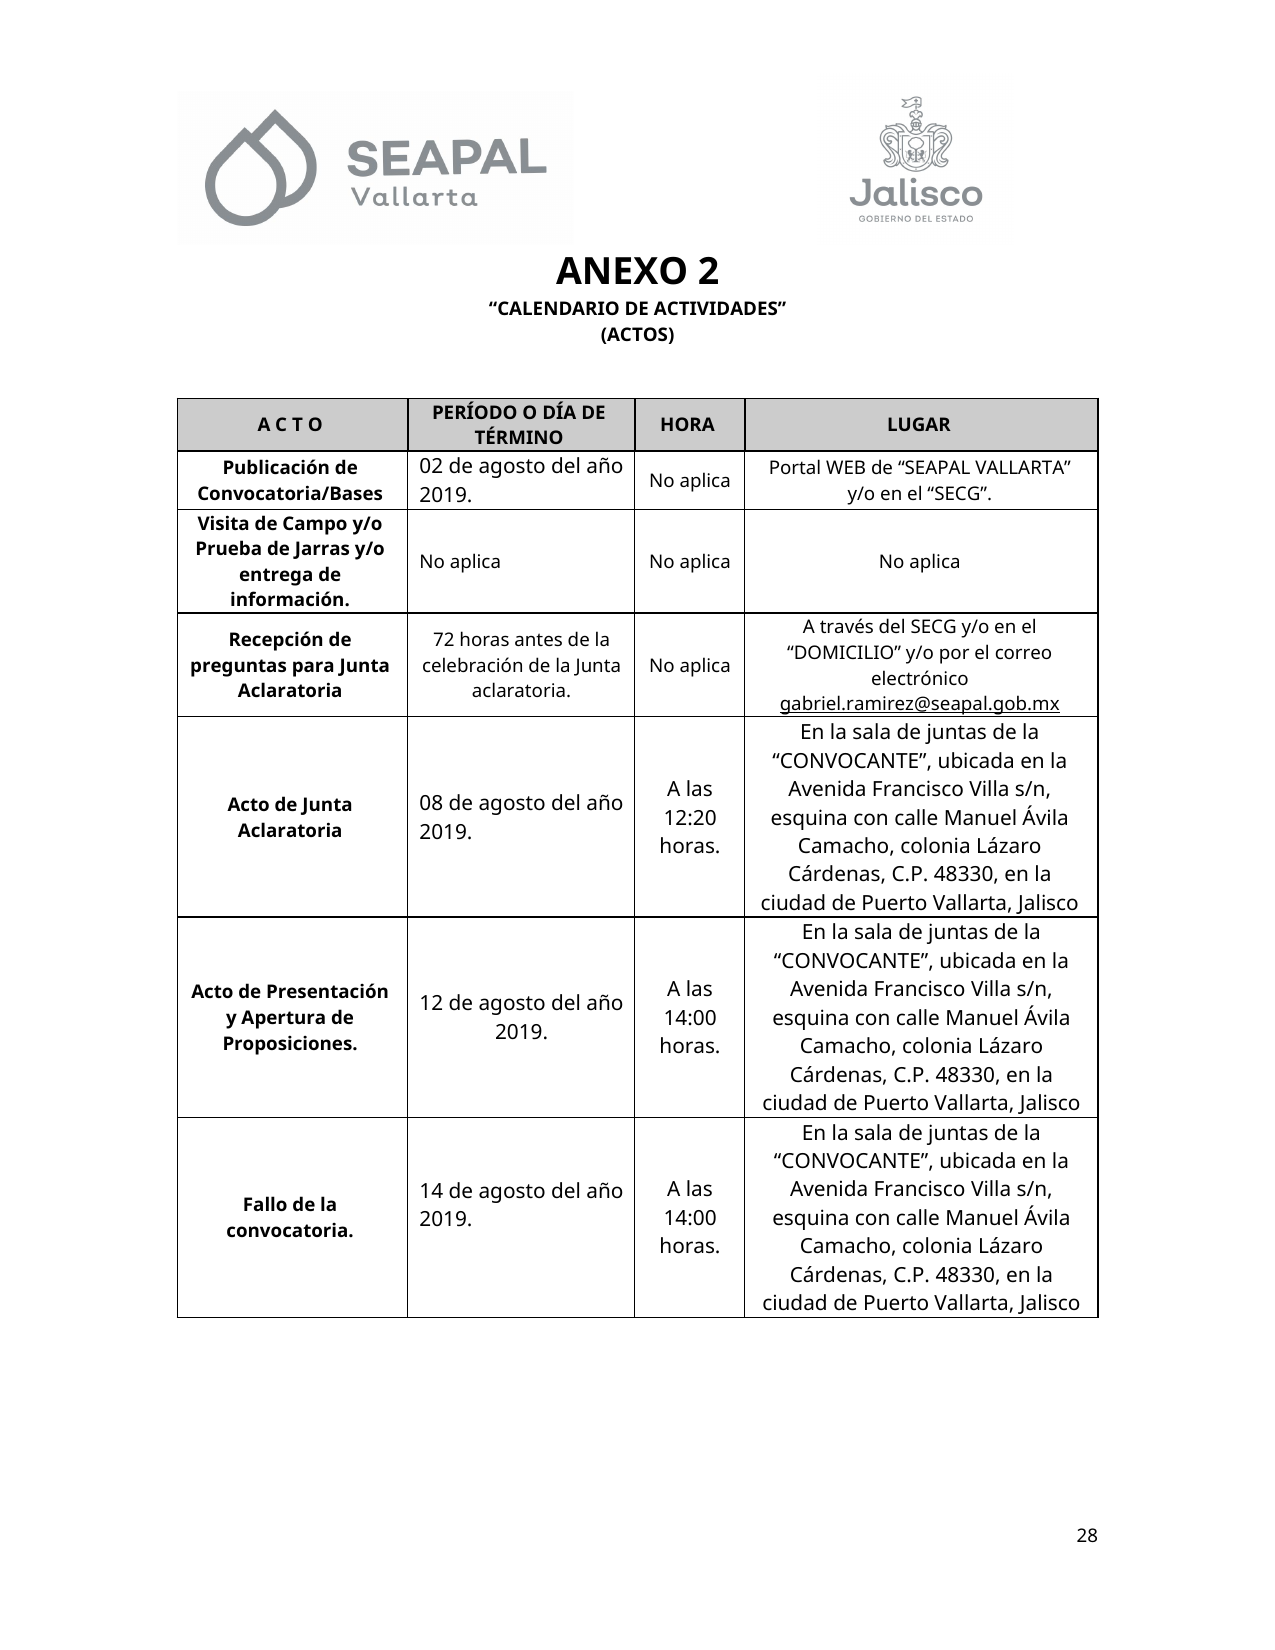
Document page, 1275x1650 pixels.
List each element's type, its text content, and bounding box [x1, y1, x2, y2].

table_cell Acto de Junta Aclaratoria [178, 717, 407, 916]
table_cell No aplica [635, 452, 744, 508]
table_cell No aplica [745, 510, 1097, 612]
table_cell Acto de Presentación y Apertura de Proposiciones. [178, 918, 407, 1117]
table_cell A las 12:20 horas. [635, 717, 744, 916]
picture [177, 91, 574, 245]
table_cell A las 14:00 horas. [635, 918, 744, 1117]
table_cell 12 de agosto del año 2019. [408, 918, 634, 1117]
table_header A C T O [178, 399, 407, 450]
text (ACTOS) [177, 321, 1098, 346]
table_cell No aplica [635, 614, 744, 716]
text “CALENDARIO DE ACTIVIDADES” [177, 295, 1098, 321]
picture [817, 73, 1015, 245]
table_cell En la sala de juntas de la “CONVOCANTE”, ubicada en la Avenida Francisco Villa s/n, esquina con calle Manuel Ávila Camacho, colonia Lázaro Cárdenas, C.P. 48330, en la ciudad de Puerto Vallarta, Jalisco [745, 1118, 1097, 1317]
text ANEXO 2 [177, 244, 1098, 295]
table_cell En la sala de juntas de la “CONVOCANTE”, ubicada en la Avenida Francisco Villa s/n, esquina con calle Manuel Ávila Camacho, colonia Lázaro Cárdenas, C.P. 48330, en la ciudad de Puerto Vallarta, Jalisco [745, 717, 1097, 916]
table_cell No aplica [635, 510, 744, 612]
table_header HORA [636, 399, 744, 450]
table_cell 02 de agosto del año 2019. [408, 452, 634, 508]
table_cell Recepción de preguntas para Junta Aclaratoria [178, 614, 407, 716]
table_cell Portal WEB de “SEAPAL VALLARTA” y/o en el “SECG”. [745, 452, 1097, 508]
table_cell Visita de Campo y/o Prueba de Jarras y/o entrega de información. [178, 510, 407, 612]
table_cell No aplica [408, 510, 634, 612]
table_cell 08 de agosto del año 2019. [408, 717, 634, 916]
table_cell A las 14:00 horas. [635, 1118, 744, 1317]
table_cell 14 de agosto del año 2019. [408, 1118, 634, 1317]
table_cell En la sala de juntas de la “CONVOCANTE”, ubicada en la Avenida Francisco Villa s/n, esquina con calle Manuel Ávila Camacho, colonia Lázaro Cárdenas, C.P. 48330, en la ciudad de Puerto Vallarta, Jalisco [745, 918, 1097, 1117]
table_cell 72 horas antes de la celebración de la Junta aclaratoria. [408, 614, 634, 716]
table_header LUGAR [746, 399, 1097, 450]
table_header PERÍODO O DÍA DE TÉRMINO [409, 399, 634, 450]
table_cell Fallo de la convocatoria. [178, 1118, 407, 1317]
table_cell A través del SECG y/o en el “DOMICILIO” y/o por el correo electrónico gabriel.ramirez@seapal.gob.mx [745, 614, 1097, 716]
table_cell Publicación de Convocatoria/Bases [178, 452, 407, 508]
